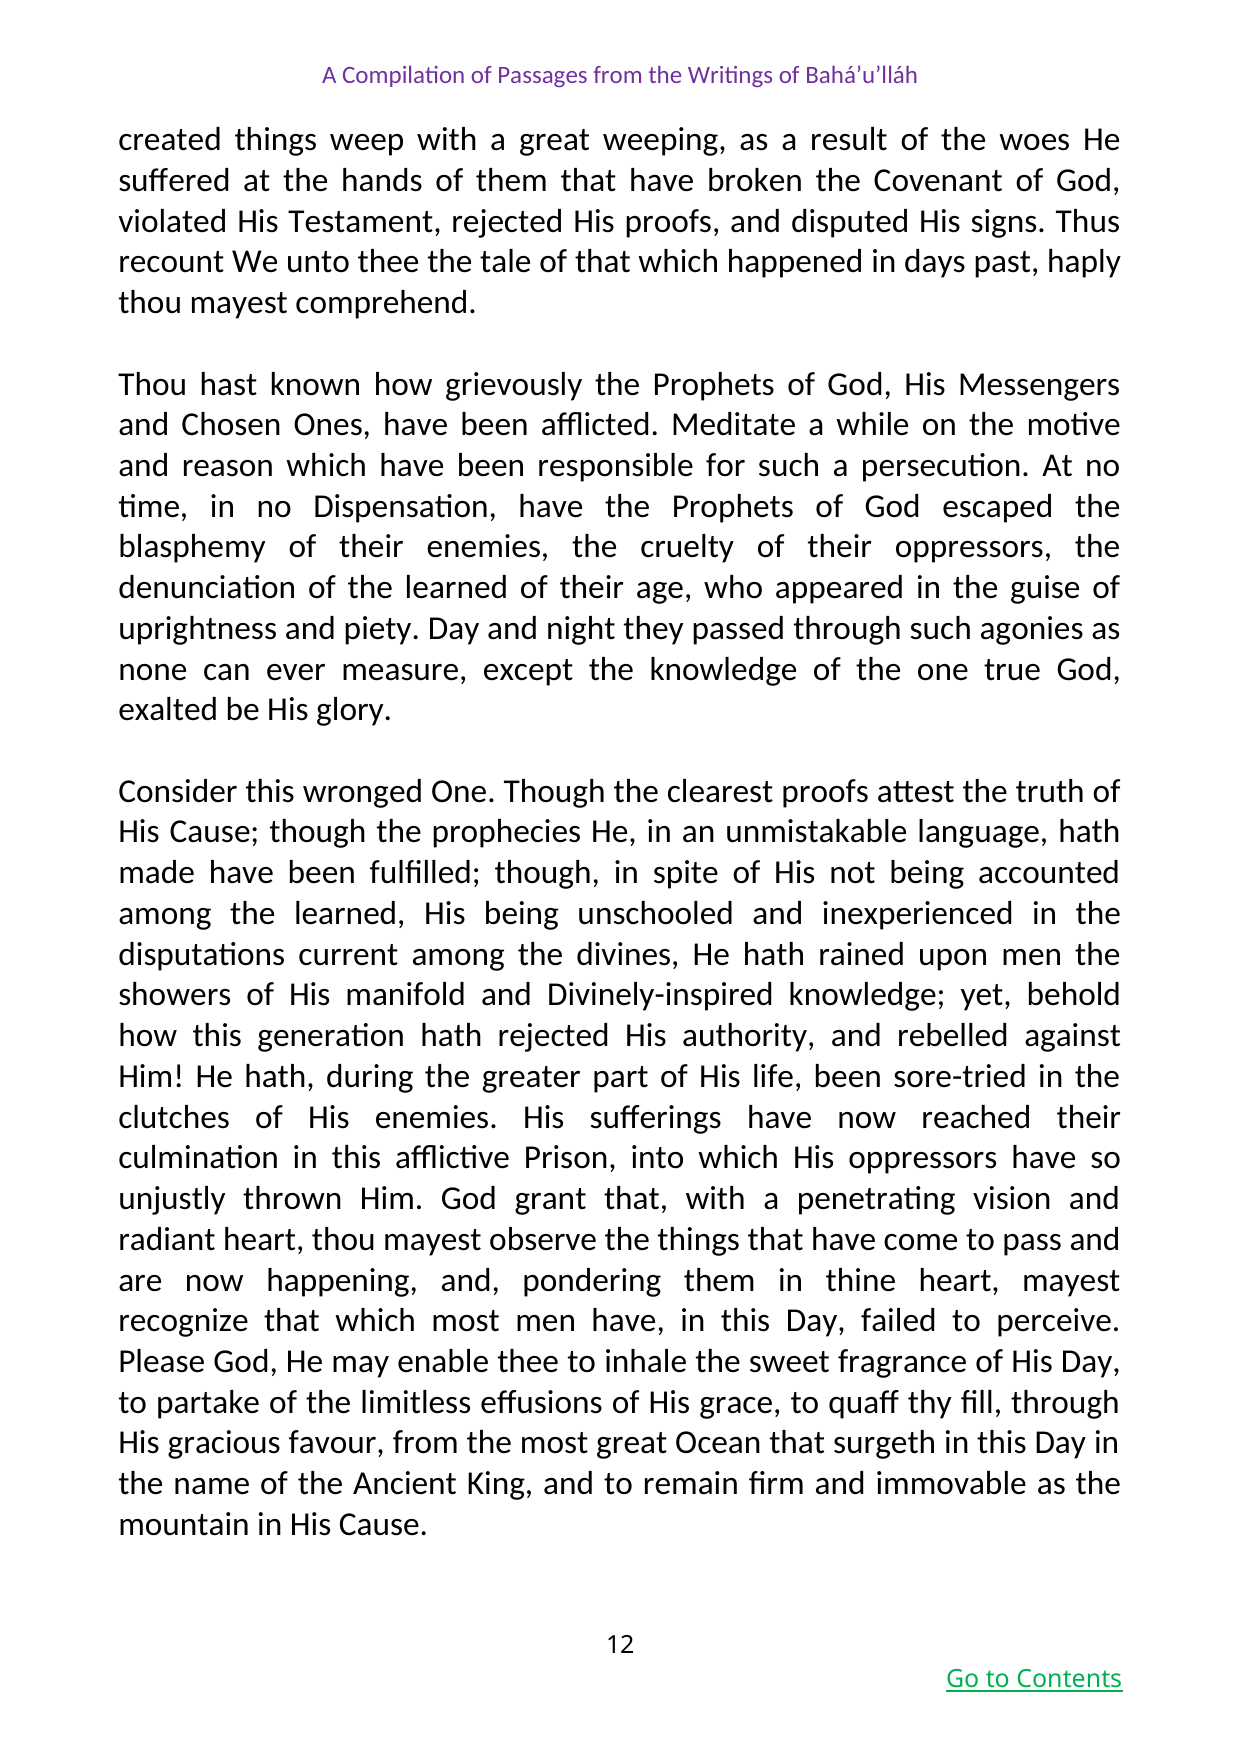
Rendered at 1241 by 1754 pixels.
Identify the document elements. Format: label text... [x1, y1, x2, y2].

text Consider this wronged One. Though the clearest proofs attest the truth of His Cause; though the prophecies He, in an unmistakable language, hath made have been fulfilled; though, in spite of His not being accounted among the learned, His being unschooled and inexperienced in the disputations current among the divines, He hath rained upon men the showers of His manifold and Divinely-inspired knowledge; yet, behold how this generation hath rejected His authority, and rebelled against Him! He hath, during the greater part of His life, been sore-tried in the clutches of His enemies. His sufferings have now reached their culmination in this afflictive Prison, into which His oppressors have so unjustly thrown Him. God grant that, with a penetrating vision and radiant heart, thou mayest observe the things that have come to pass and are now happening, and, pondering them in thine heart, mayest recognize that which most men have, in this Day, failed to perceive. Please God, He may enable thee to inhale the sweet fragrance of His Day, to partake of the limitless effusions of His grace, to quaff thy fill, through His gracious favour, from the most great Ocean that surgeth in this Day in the name of the Ancient King, and to remain firm and immovable as the mountain in His Cause. [118, 770, 1122, 1544]
text Thou hast known how grievously the Prophets of God, His Messengers and Chosen Ones, have been afflicted. Meditate a while on the motive and reason which have been responsible for such a persecution. At no time, in no Dispensation, have the Prophets of God escaped the blasphemy of their enemies, the cruelty of their oppressors, the denunciation of the learned of their age, who appeared in the guise of uprightness and piety. Day and night they passed through such agonies as none can ever measure, except the knowledge of the one true God, exalted be His glory. [118, 362, 1122, 729]
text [118, 118, 1122, 322]
